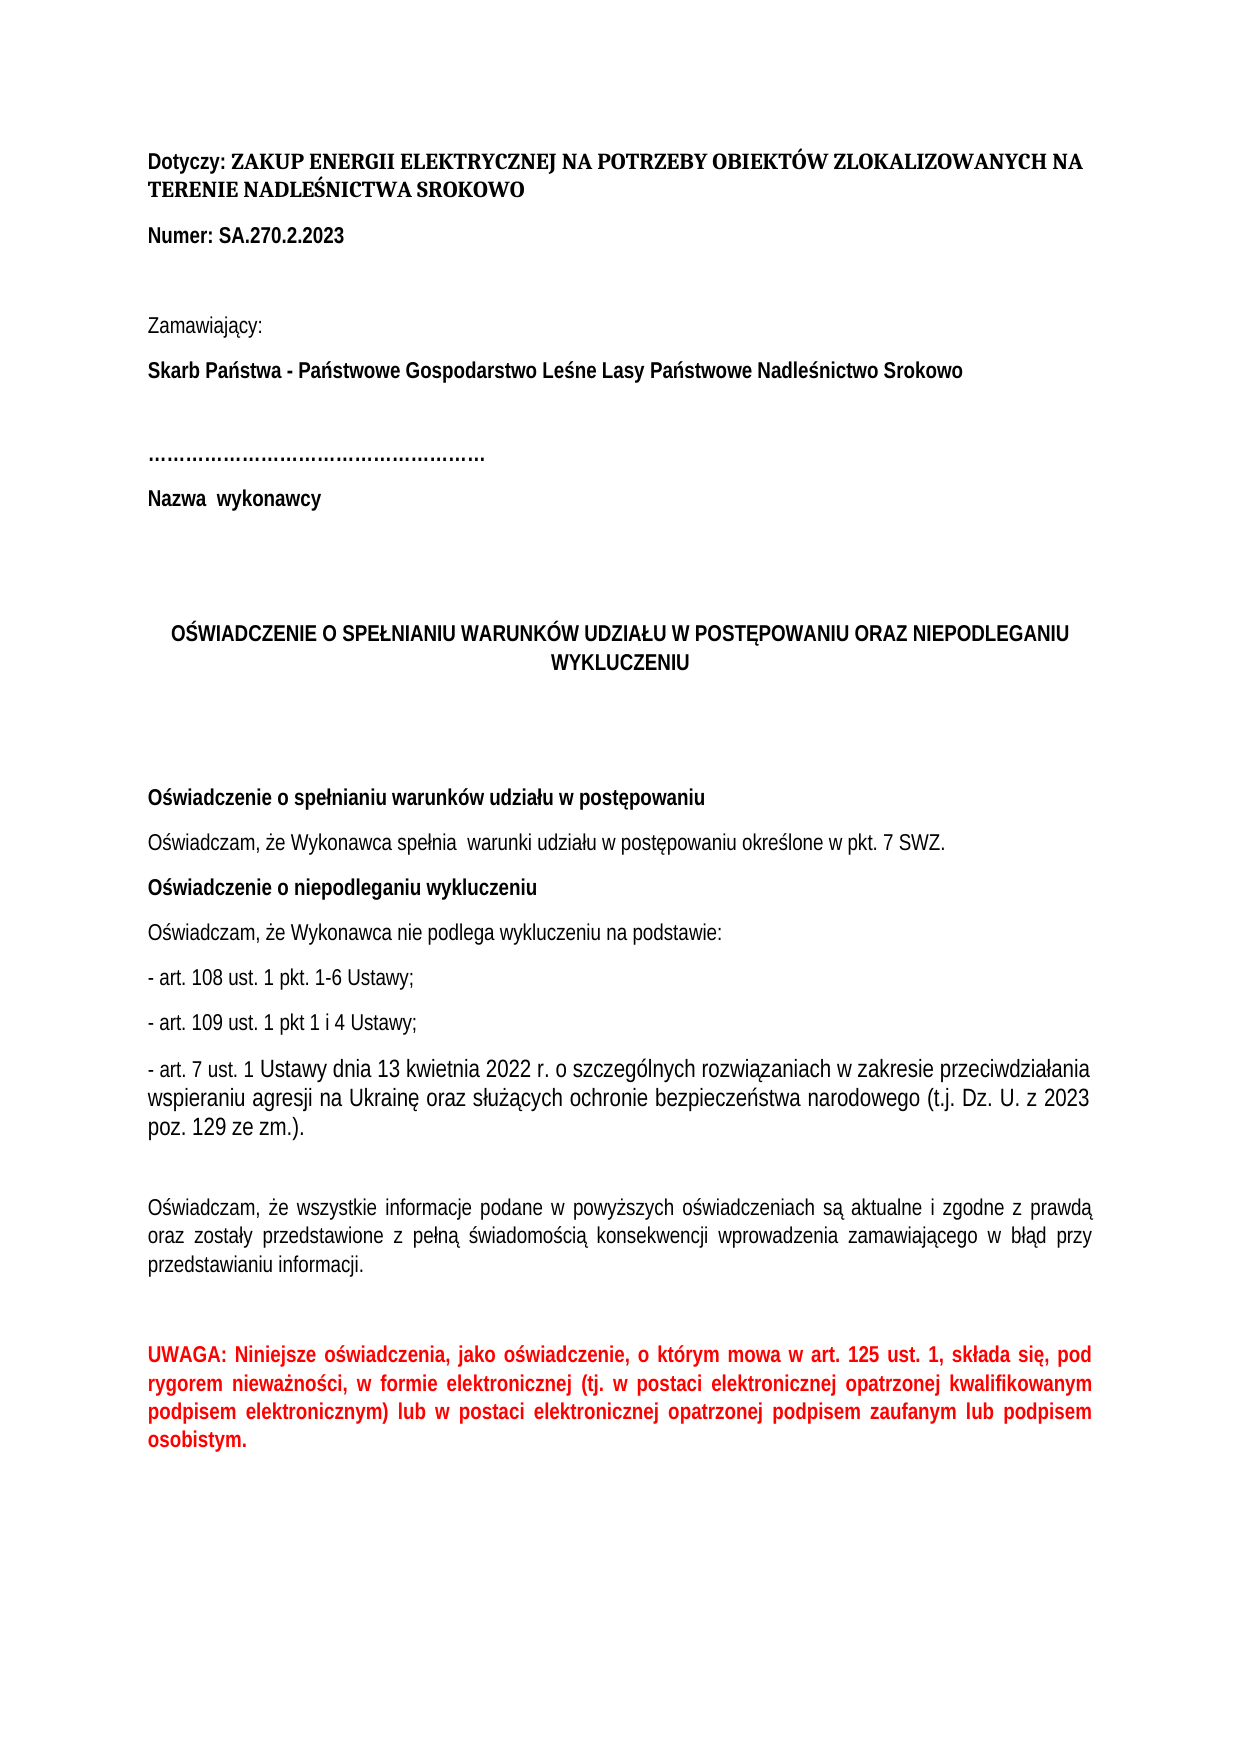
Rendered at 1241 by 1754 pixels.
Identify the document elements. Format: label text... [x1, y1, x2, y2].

text OŚWIADCZENIE O SPEŁNIANIU WARUNKÓW UDZIAŁU W POSTĘPOWANIU ORAZ NIEPODLEGANIU WYKLUCZENIU [148, 620, 1092, 675]
text Oświadczam, że Wykonawca nie podlega wykluczeniu na podstawie: [148, 919, 1092, 945]
text UWAGA: Niniejsze oświadczenia, jako oświadczenie, o którym mowa w art. 125 ust. 1, składa się, pod rygorem nieważności, w formie elektronicznej (tj. w postaci elektronicznej opatrzonej kwalifikowanym podpisem elektronicznym) lub w postaci elektronicznej opatrzonej podpisem zaufanym lub podpisem osobistym. [148, 1341, 1092, 1453]
text Oświadczenie o spełnianiu warunków udziału w postępowaniu [148, 784, 1092, 810]
text Numer: SA.270.2.2023 [148, 222, 1092, 248]
text ……………………………………………… [148, 439, 1092, 466]
text Oświadczenie o niepodleganiu wykluczeniu [148, 874, 1092, 900]
text Oświadczam, że Wykonawca spełnia warunki udziału w postępowaniu określone w pkt. 7 SWZ. [148, 829, 1092, 855]
text - art. 109 ust. 1 pkt 1 i 4 Ustawy; [148, 1009, 1092, 1036]
text Nazwa wykonawcy [148, 485, 1092, 511]
text Oświadczam, że wszystkie informacje podane w powyższych oświadczeniach są aktualne i zgodne z prawdą oraz zostały przedstawione z pełną świadomością konsekwencji wprowadzenia zamawiającego w błąd przy przedstawianiu informacji. [148, 1194, 1092, 1277]
text - art. 108 ust. 1 pkt. 1-6 Ustawy; [148, 964, 1092, 991]
text Skarb Państwa - Państwowe Gospodarstwo Leśne Lasy Państwowe Nadleśnictwo Srokowo [148, 357, 1092, 384]
text Dotyczy: ZAKUP ENERGII ELEKTRYCZNEJ NA POTRZEBY OBIEKTÓW ZLOKALIZOWANYCH NA TERENIE NADLEŚNICTWA SROKOWO [148, 148, 1092, 203]
text - art. 7 ust. 1 Ustawy dnia 13 kwietnia 2022 r. o szczególnych rozwiązaniach w zakresie przeciwdziałania wspieraniu agresji na Ukrainę oraz służących ochronie bezpieczeństwa narodowego (t.j. Dz. U. z 2023 poz. 129 ze zm.). [148, 1054, 1092, 1140]
text Zamawiający: [148, 312, 1092, 339]
